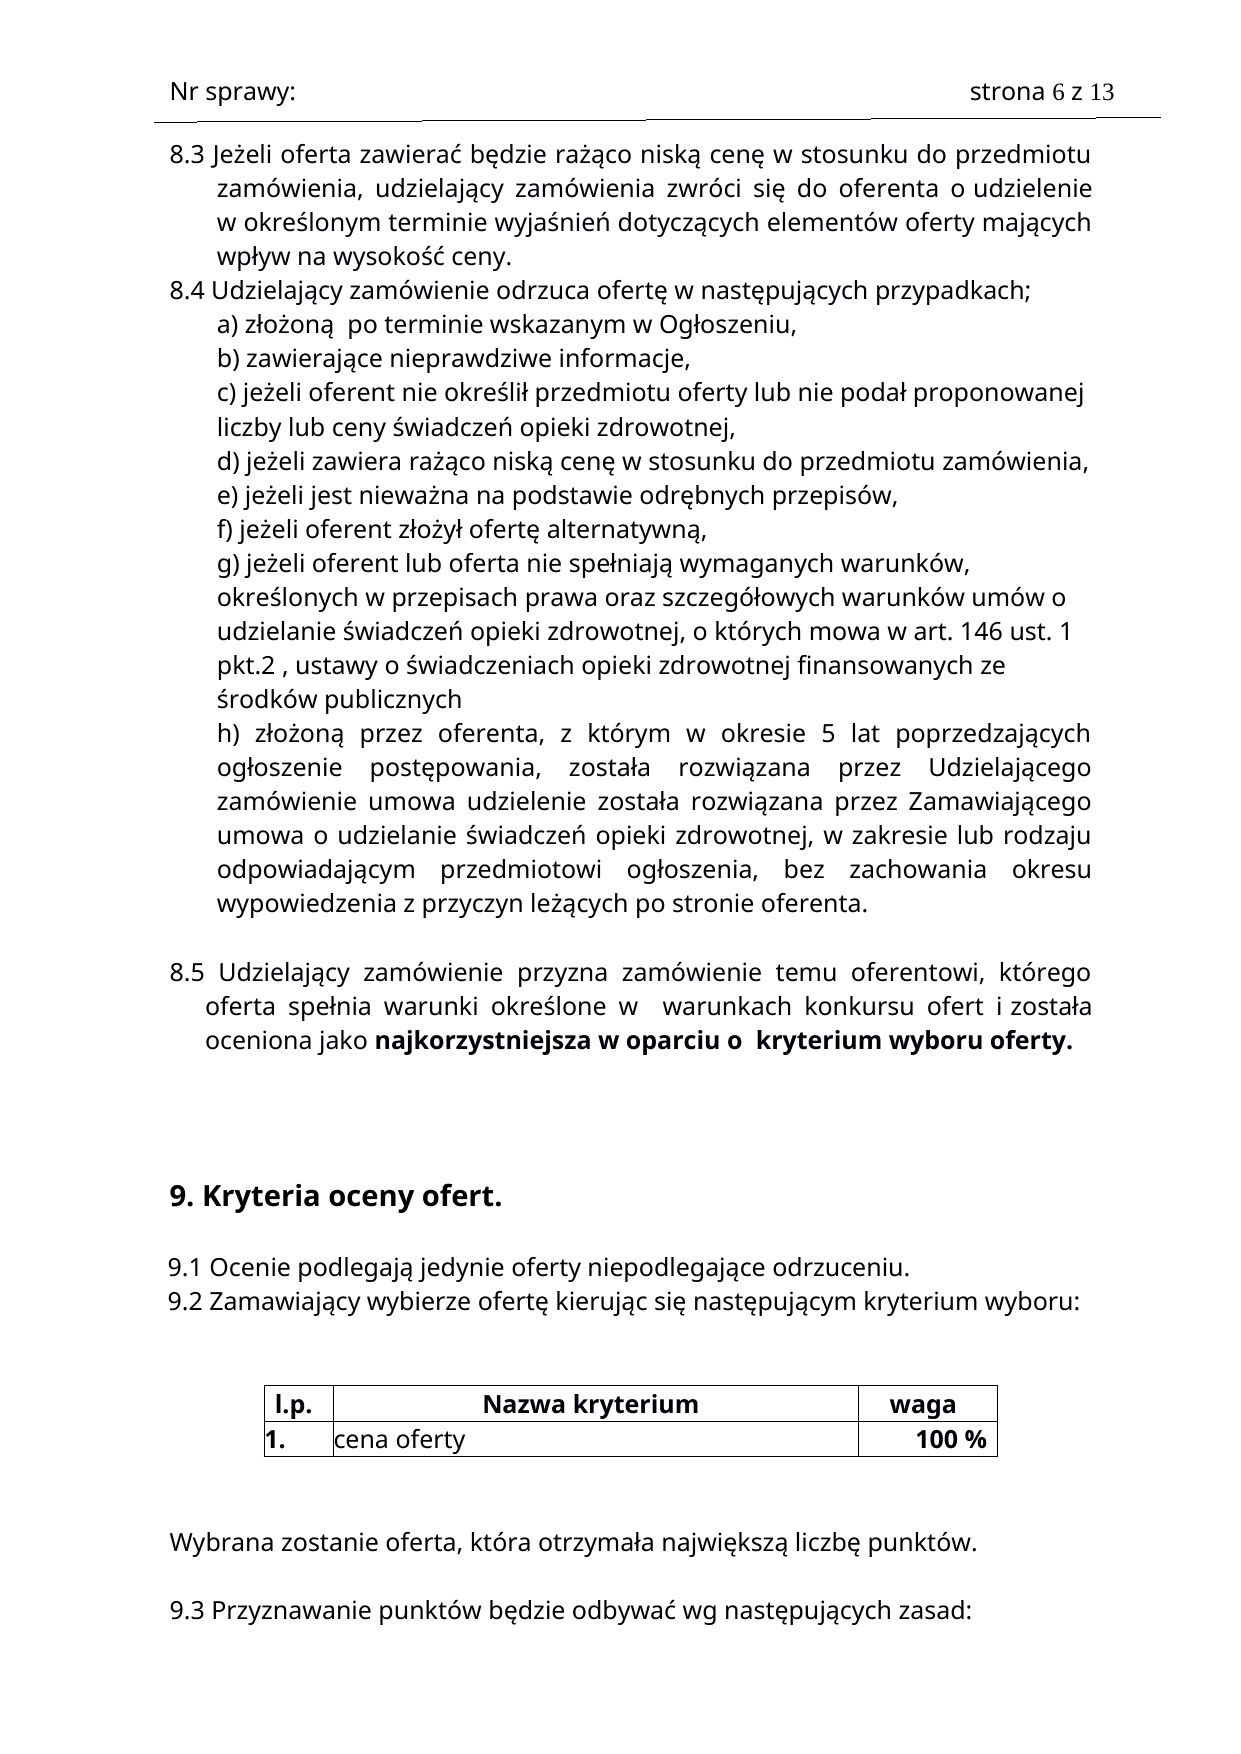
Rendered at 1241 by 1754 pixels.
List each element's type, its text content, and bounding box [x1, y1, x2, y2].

text a) złożoną po terminie wskazanym w Ogłoszeniu, [217, 307, 1092, 341]
table_cell 100 % [859, 1422, 997, 1456]
table_cell cena oferty [334, 1422, 858, 1456]
text 9.1 Ocenie podlegają jedynie oferty niepodlegające odrzuceniu. [167, 1249, 1092, 1283]
text b) zawierające nieprawdziwe informacje, [217, 341, 1092, 375]
text Wybrana zostanie oferta, która otrzymała największą liczbę punktów. [169, 1525, 1092, 1559]
table_header l.p. [265, 1386, 333, 1421]
text h) złożoną przez oferenta, z którym w okresie 5 lat poprzedzających ogłoszenie postępowania, została rozwiązana przez Udzielającego zamówienie umowa udzielenie została rozwiązana przez Zamawiającego umowa o udzielanie świadczeń opieki zdrowotnej, w zakresie lub rodzaju odpowiadającym przedmiotowi ogłoszenia, bez zachowania okresu wypowiedzenia z przyczyn leżących po stronie oferenta. [217, 716, 1092, 920]
table_header waga [859, 1386, 997, 1421]
text 9.3 Przyznawanie punktów będzie odbywać wg następujących zasad: [169, 1593, 1092, 1627]
text 8.4 Udzielający zamówienie odrzuca ofertę w następujących przypadkach; [169, 273, 1092, 307]
text 8.5 Udzielający zamówienie przyzna zamówienie temu oferentowi, którego oferta spełnia warunki określone w warunkach konkursu ofert i została oceniona jako najkorzystniejsza w oparciu o kryterium wyboru oferty. [169, 954, 1092, 1056]
table_cell 1. [265, 1422, 333, 1456]
text g) jeżeli oferent lub oferta nie spełniają wymaganych warunków, określonych w przepisach prawa oraz szczegółowych warunków umów o udzielanie świadczeń opieki zdrowotnej, o których mowa w art. 146 ust. 1 pkt.2 , ustawy o świadczeniach opieki zdrowotnej finansowanych ze środków publicznych [217, 545, 1092, 716]
text c) jeżeli oferent nie określił przedmiotu oferty lub nie podał proponowanej liczby lub ceny świadczeń opieki zdrowotnej, [217, 375, 1092, 443]
text f) jeżeli oferent złożył ofertę alternatywną, [217, 511, 1092, 545]
table_header Nazwa kryterium [334, 1386, 858, 1421]
text e) jeżeli jest nieważna na podstawie odrębnych przepisów, [217, 477, 1092, 511]
text 9. Kryteria oceny ofert. [169, 1175, 1092, 1215]
text 8.3 Jeżeli oferta zawierać będzie rażąco niską cenę w stosunku do przedmiotu zamówienia, udzielający zamówienia zwróci się do oferenta o udzielenie w określonym terminie wyjaśnień dotyczących elementów oferty mających wpływ na wysokość ceny. [169, 137, 1092, 273]
text 9.2 Zamawiający wybierze ofertę kierując się następującym kryterium wyboru: [167, 1283, 1092, 1317]
text d) jeżeli zawiera rażąco niską cenę w stosunku do przedmiotu zamówienia, [217, 443, 1092, 477]
